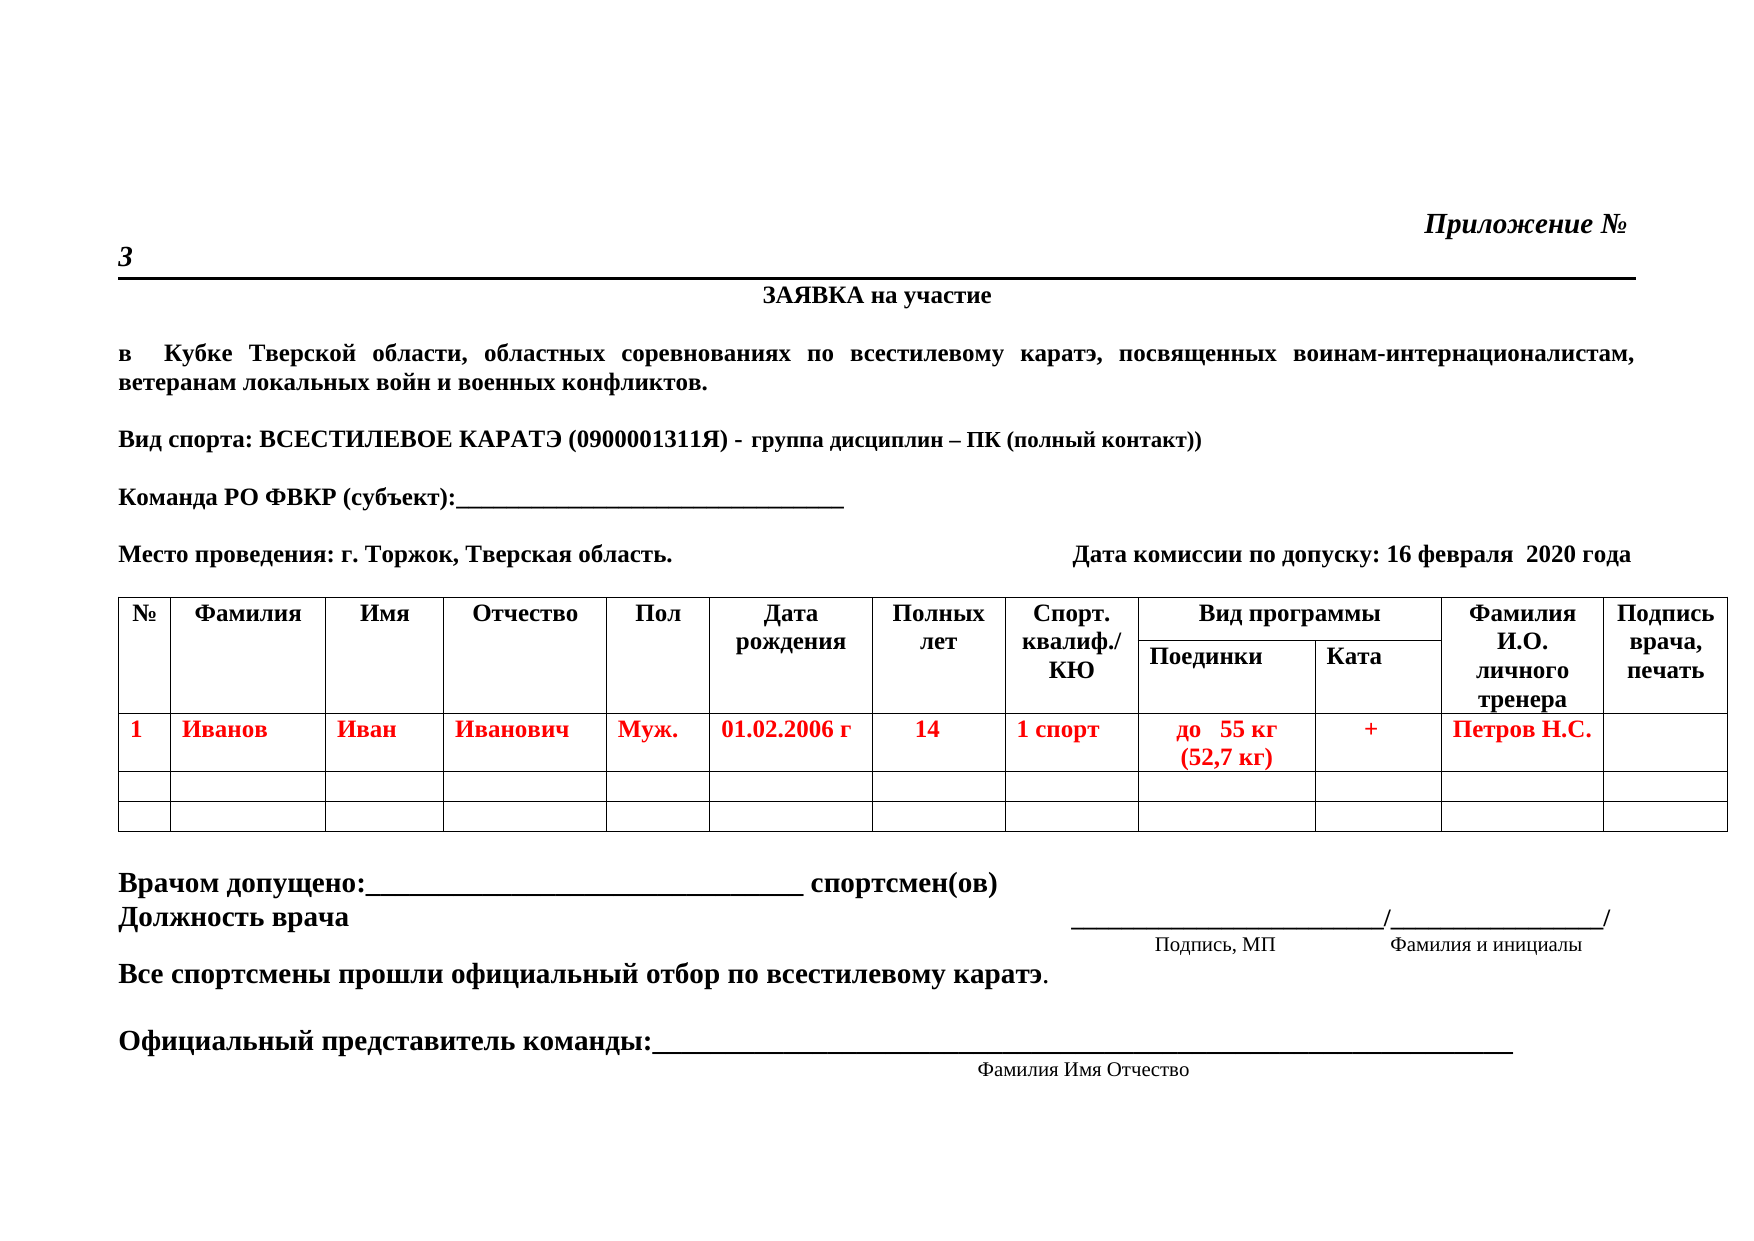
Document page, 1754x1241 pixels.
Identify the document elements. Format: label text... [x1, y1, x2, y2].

text ЗАЯВКА на участие [118, 280, 1636, 309]
table_cell [444, 802, 606, 831]
text Фамилия Имя Отчество [118, 1057, 1636, 1081]
table_cell Иванович [444, 714, 606, 771]
table_header Дата рождения [710, 598, 872, 713]
text Должность врача _________________________/_________________/ [118, 899, 1636, 932]
table_cell 1 [119, 714, 170, 771]
table_cell Петров Н.С. [1442, 714, 1603, 771]
text Все спортсмены прошли официальный отбор по всестилевому каратэ. [118, 956, 1636, 990]
table_cell [1316, 772, 1441, 801]
table_cell [873, 802, 1005, 831]
table_cell 1 спорт [1006, 714, 1138, 771]
table_cell [1139, 802, 1315, 831]
table_cell [1604, 802, 1727, 831]
table_cell Иванов [171, 714, 325, 771]
text в Кубке Тверской области, областных соревнованиях по всестилевому каратэ, посвященных воинам-интернационалистам, ветеранам локальных войн и военных конфликтов. [118, 338, 1636, 395]
text Вид спорта: ВСЕСТИЛЕВОЕ КАРАТЭ (0900001311Я) - группа дисциплин – ПК (полный контакт)) [751, 424, 1636, 453]
table_cell [607, 772, 709, 801]
table_cell [1604, 772, 1727, 801]
table_cell [1316, 802, 1441, 831]
table_cell [1006, 802, 1138, 831]
table_cell [1604, 714, 1727, 771]
table_cell [710, 772, 872, 801]
table_cell [171, 802, 325, 831]
table_cell [326, 772, 443, 801]
table_header Пол [607, 598, 709, 713]
table_header Спорт. квалиф./ КЮ [1006, 598, 1138, 713]
table_cell 14 [873, 714, 1005, 771]
text Место проведения: г. Торжок, Тверская область. Дата комиссии по допуску: 16 февраля 2020 года [118, 539, 1636, 568]
table_cell [1442, 802, 1603, 831]
table_cell 01.02.2006 г [710, 714, 872, 771]
table_cell [607, 802, 709, 831]
table_header Полных лет [873, 598, 1005, 713]
table_cell [326, 802, 443, 831]
text Врачом допущено:______________________________ спортсмен(ов) [118, 865, 1636, 899]
table_cell Ката [1316, 641, 1441, 713]
table_cell [1006, 772, 1138, 801]
table_header Имя [326, 598, 443, 713]
table_cell [444, 772, 606, 801]
table_cell + [1316, 714, 1441, 771]
table_cell [119, 802, 170, 831]
table_cell [873, 772, 1005, 801]
table_cell [119, 772, 170, 801]
table_header Отчество [444, 598, 606, 713]
text Вид спорта: ВСЕСТИЛЕВОЕ КАРАТЭ (0900001311Я) - группа дисциплин – ПК (полный контакт)) [118, 424, 743, 453]
text Подпись, МП Фамилия и инициалы [118, 932, 1636, 956]
table_header Подпись врача, печать [1604, 598, 1727, 713]
text Приложение № 3 [118, 206, 1636, 277]
table_cell Иван [326, 714, 443, 771]
table_header № [119, 598, 170, 713]
table_header Фамилия [171, 598, 325, 713]
table_cell Поединки [1139, 641, 1315, 713]
table_cell до 55 кг (52,7 кг) [1139, 714, 1315, 771]
table_cell [1442, 772, 1603, 801]
table_header Вид программы [1139, 598, 1441, 640]
table_cell [1139, 772, 1315, 801]
text Команда РО ФВКР (субъект):_______________________________ [118, 482, 1636, 510]
table_header Фамилия И.О. личного тренера [1442, 598, 1603, 713]
table_cell [171, 772, 325, 801]
table_cell Муж. [607, 714, 709, 771]
table_cell [710, 802, 872, 831]
text Официальный представитель команды:___________________________________________________________ [118, 1023, 1636, 1057]
